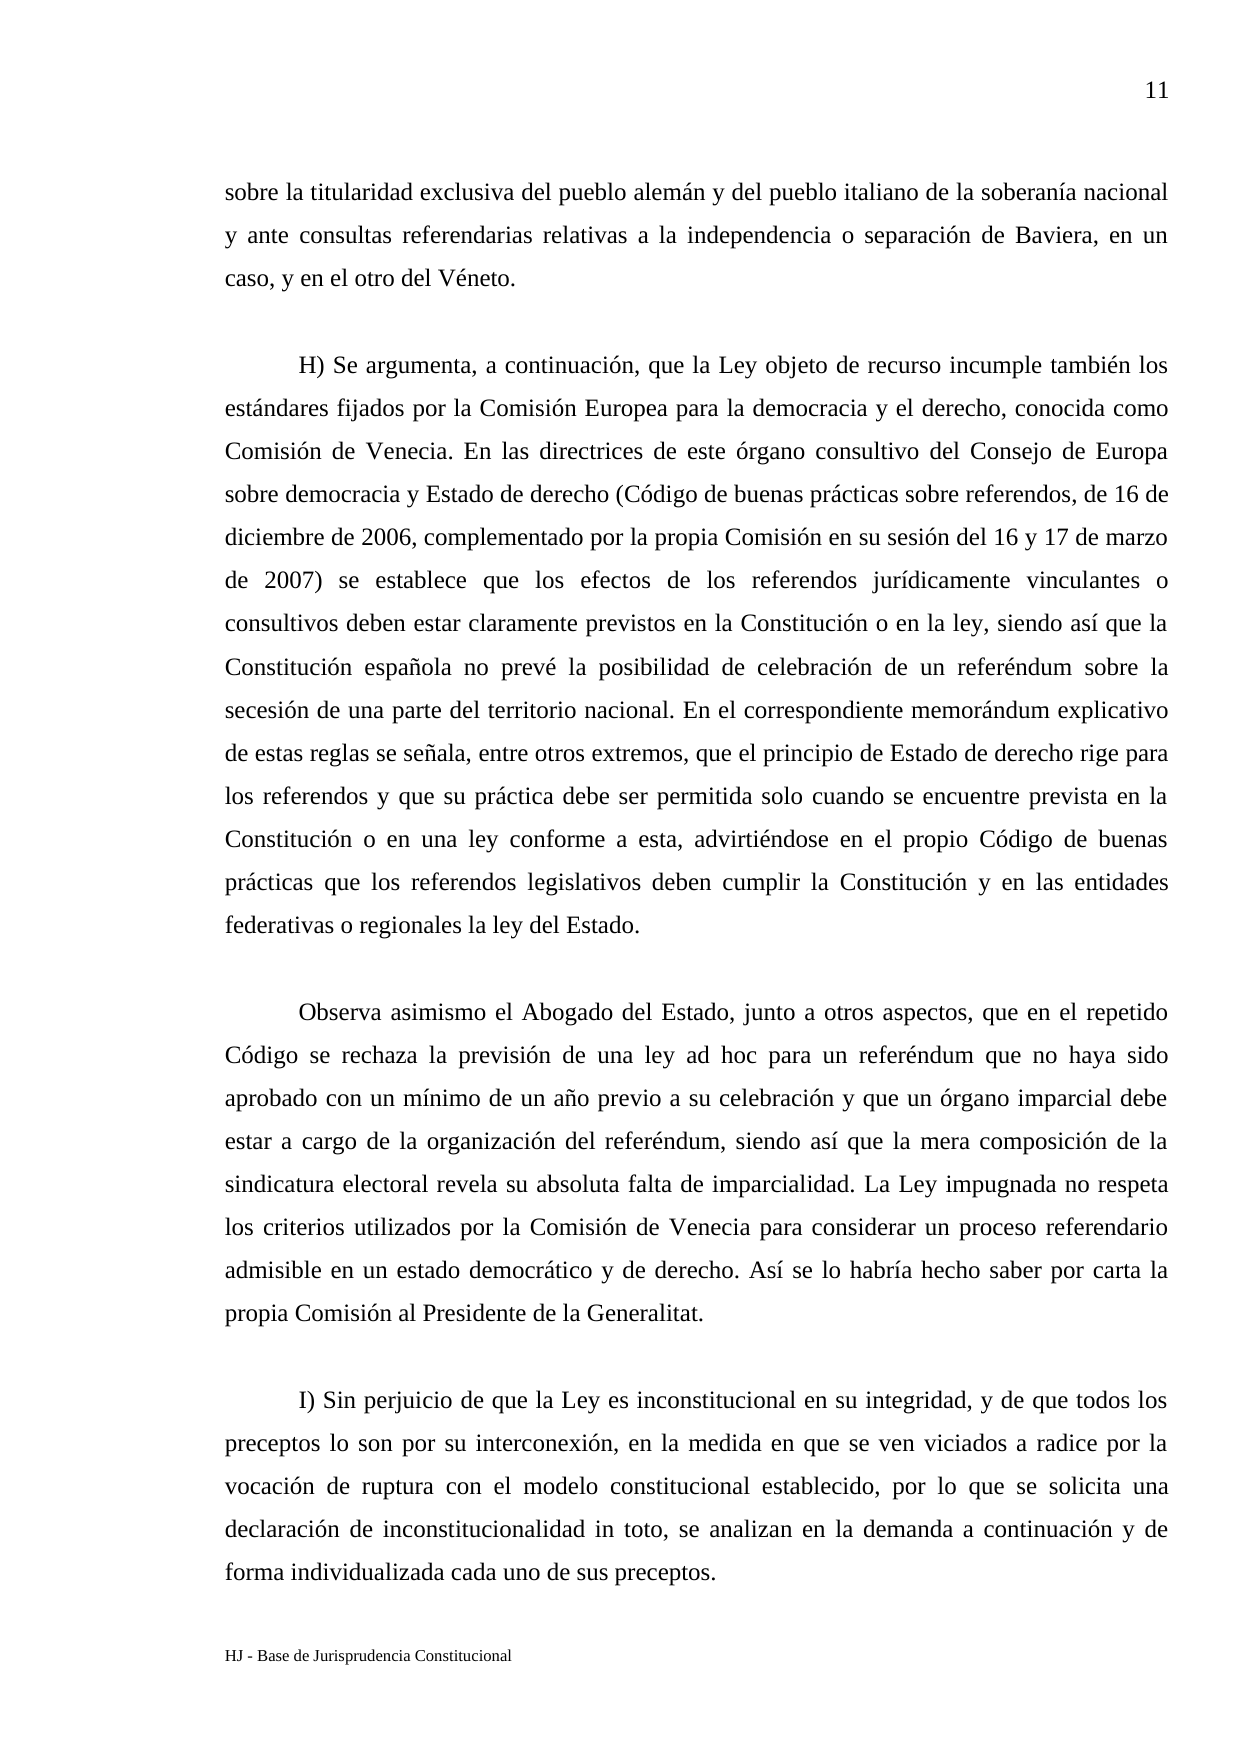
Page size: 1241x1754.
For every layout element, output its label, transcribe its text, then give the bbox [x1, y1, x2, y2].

text I) Sin perjuicio de que la Ley es inconstitucional en su integridad, y de que todos los preceptos lo son por su interconexión, en la medida en que se ven viciados a radice por la vocación de ruptura con el modelo constitucional establecido, por lo que se solicita una declaración de inconstitucionalidad in toto, se analizan en la demanda a continuación y de forma individualizada cada uno de sus preceptos. [224, 1385, 1169, 1586]
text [224, 177, 1169, 292]
text H) Se argumenta, a continuación, que la Ley objeto de recurso incumple también los estándares fijados por la Comisión Europea para la democracia y el derecho, conocida como Comisión de Venecia. En las directrices de este órgano consultivo del Consejo de Europa sobre democracia y Estado de derecho (Código de buenas prácticas sobre referendos, de 16 de diciembre de 2006, complementado por la propia Comisión en su sesión del 16 y 17 de marzo de 2007) se establece que los efectos de los referendos jurídicamente vinculantes o consultivos deben estar claramente previstos en la Constitución o en la ley, siendo así que la Constitución española no prevé la posibilidad de celebración de un referéndum sobre la secesión de una parte del territorio nacional. En el correspondiente memorándum explicativo de estas reglas se señala, entre otros extremos, que el principio de Estado de derecho rige para los referendos y que su práctica debe ser permitida solo cuando se encuentre prevista en la Constitución o en una ley conforme a esta, advirtiéndose en el propio Código de buenas prácticas que los referendos legislativos deben cumplir la Constitución y en las entidades federativas o regionales la ley del Estado. [224, 350, 1169, 939]
text Observa asimismo el Abogado del Estado, junto a otros aspectos, que en el repetido Código se rechaza la previsión de una ley ad hoc para un referéndum que no haya sido aprobado con un mínimo de un año previo a su celebración y que un órgano imparcial debe estar a cargo de la organización del referéndum, siendo así que la mera composición de la sindicatura electoral revela su absoluta falta de imparcialidad. La Ley impugnada no respeta los criterios utilizados por la Comisión de Venecia para considerar un proceso referendario admisible en un estado democrático y de derecho. Así se lo habría hecho saber por carta la propia Comisión al Presidente de la Generalitat. [224, 997, 1169, 1327]
